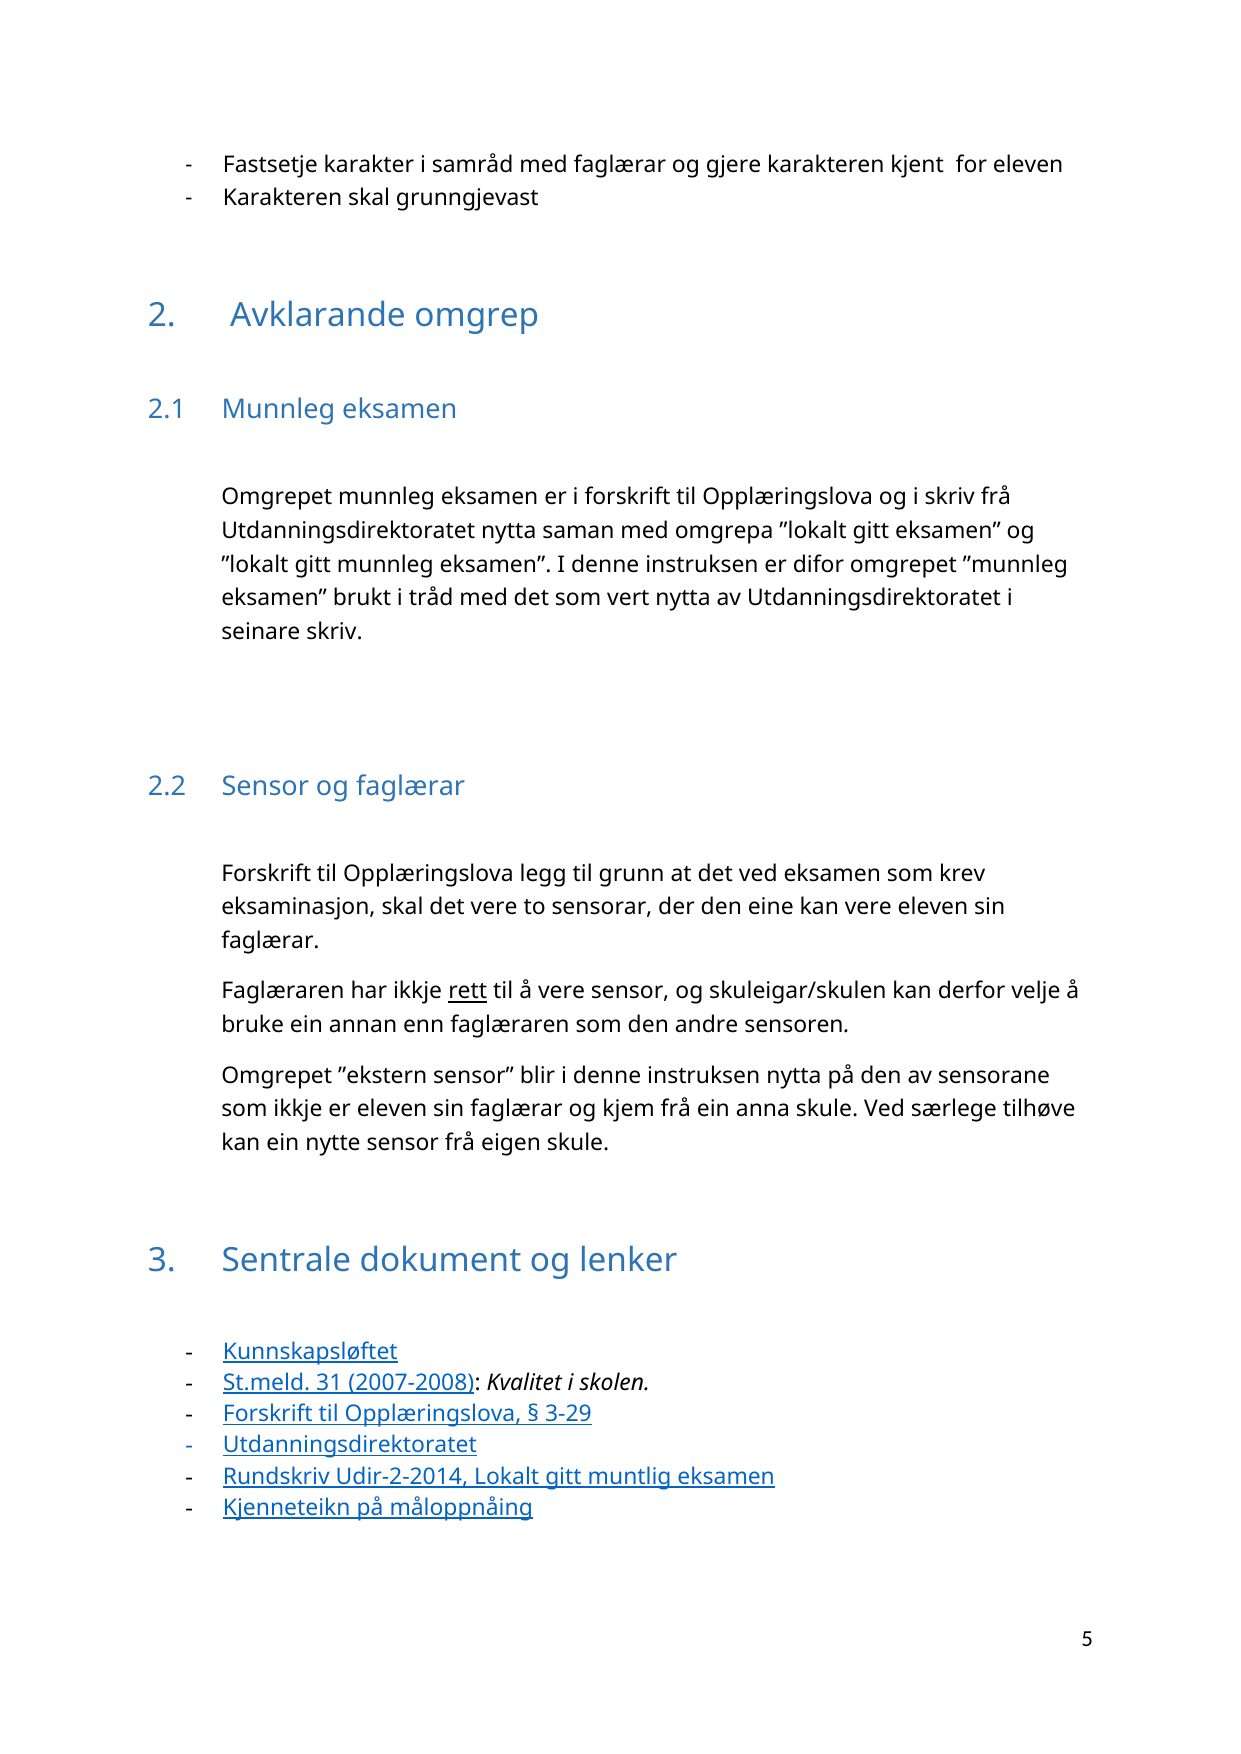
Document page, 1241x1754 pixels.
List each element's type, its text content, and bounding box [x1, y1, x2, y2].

text Omgrepet ”ekstern sensor” blir i denne instruksen nytta på den av sensorane som ikkje er eleven sin faglærar og kjem frå ein anna skule. Ved særlege tilhøve kan ein nytte sensor frå eigen skule. [221, 1059, 1093, 1157]
subtitle 2. Avklarande omgrep [148, 291, 1093, 336]
list St.meld. 31 (2007-2008): Kvalitet i skolen. [185, 1366, 1093, 1397]
list Utdanningsdirektoratet [185, 1428, 1093, 1460]
list Rundskriv Udir-2-2014, Lokalt gitt muntlig eksamen [185, 1460, 1093, 1491]
list Forskrift til Opplæringslova, § 3-29 [185, 1397, 1093, 1428]
list Fastsetje karakter i samråd med faglærar og gjere karakteren kjent for eleven [185, 148, 1093, 179]
subtitle 2.1 Munnleg eksamen [148, 390, 1093, 427]
text Omgrepet munnleg eksamen er i forskrift til Opplæringslova og i skriv frå Utdanningsdirektoratet nytta saman med omgrepa ”lokalt gitt eksamen” og ”lokalt gitt munnleg eksamen”. I denne instruksen er difor omgrepet ”munnleg eksamen” brukt i tråd med det som vert nytta av Utdanningsdirektoratet i seinare skriv. [221, 480, 1093, 646]
text Faglæraren har ikkje rett til å vere sensor, og skuleigar/skulen kan derfor velje å bruke ein annan enn faglæraren som den andre sensoren. [221, 974, 1093, 1039]
list Karakteren skal grunngjevast [185, 181, 1093, 213]
list Kjenneteikn på måloppnåing [185, 1491, 1093, 1522]
text Forskrift til Opplæringslova legg til grunn at det ved eksamen som krev eksaminasjon, skal det vere to sensorar, der den eine kan vere eleven sin faglærar. [221, 857, 1093, 955]
list Kunnskapsløftet [185, 1335, 1093, 1366]
subtitle 2.2 Sensor og faglærar [148, 766, 1093, 803]
subtitle 3. Sentrale dokument og lenker [148, 1235, 1093, 1281]
